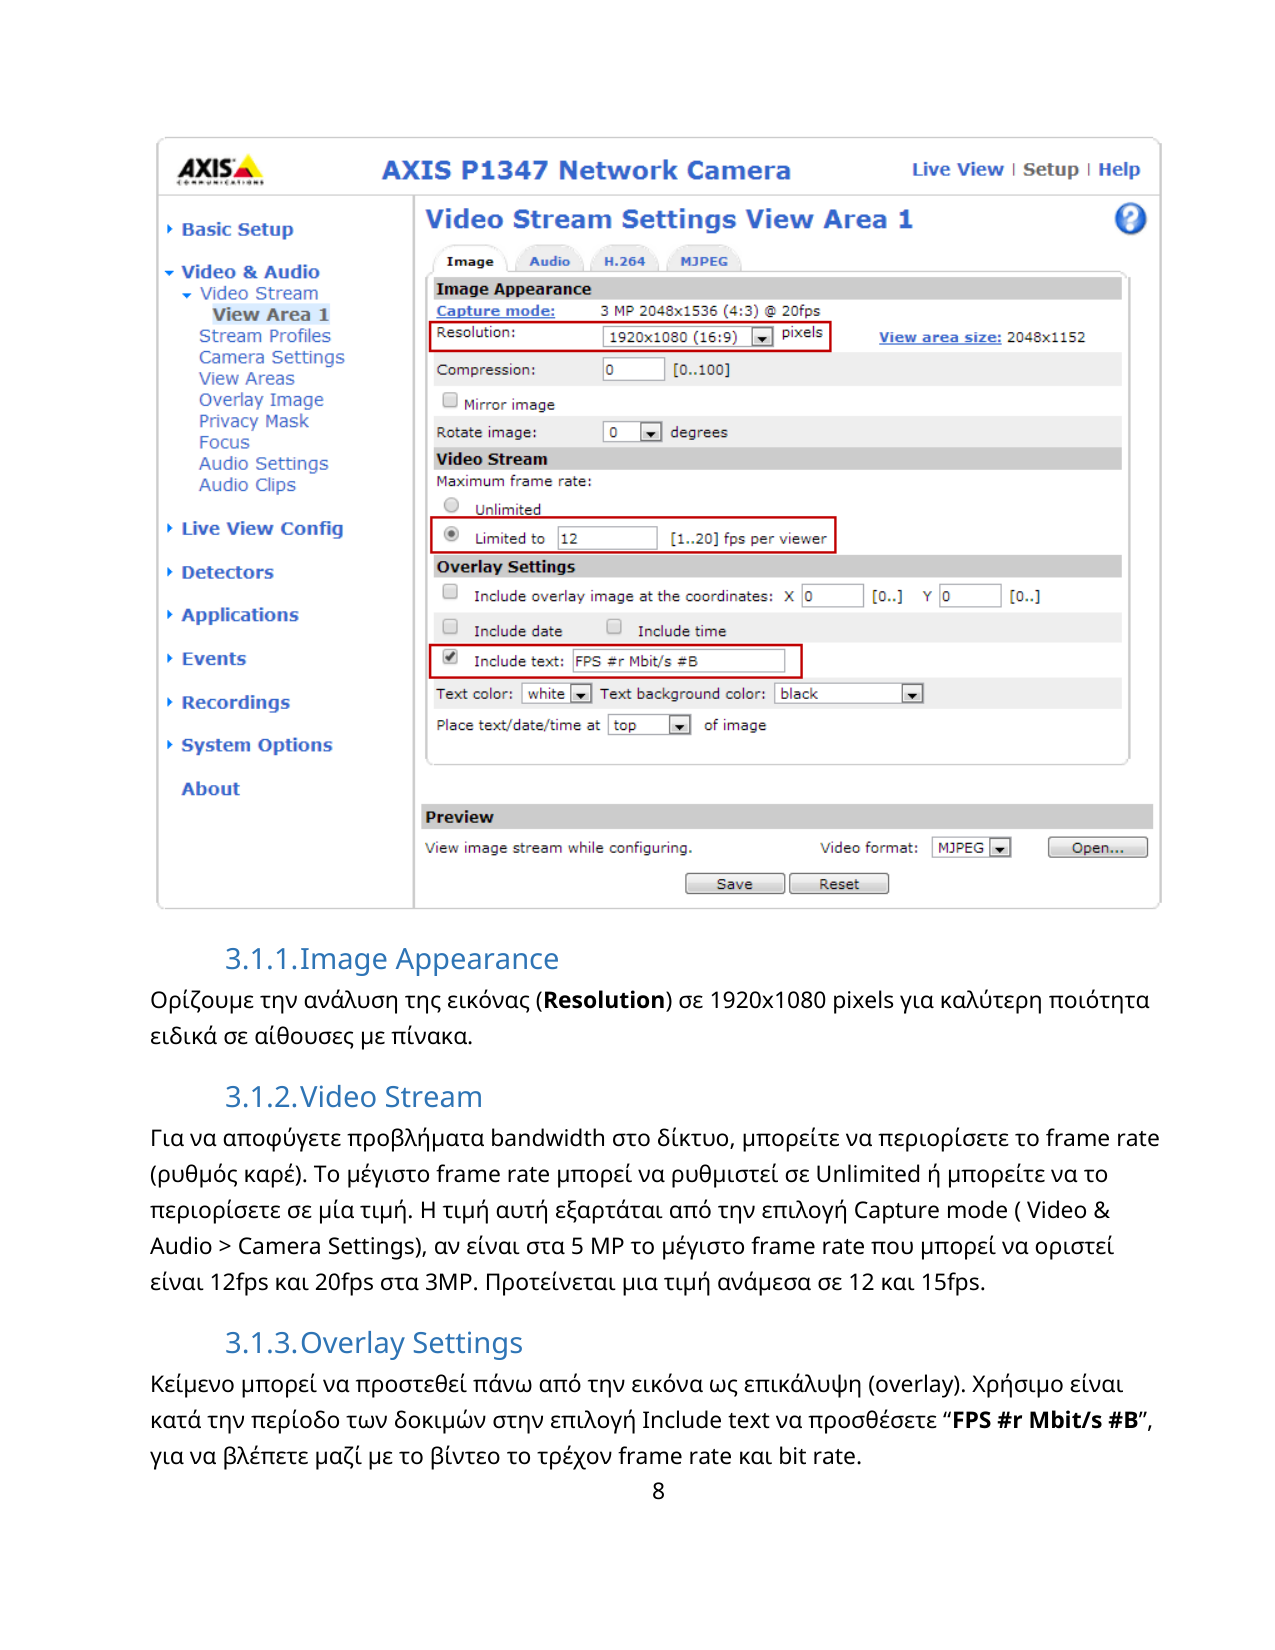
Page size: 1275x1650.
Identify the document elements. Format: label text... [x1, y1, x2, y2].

text Κείμενο μπορεί να προστεθεί πάνω από την εικόνα ως επικάλυψη (overlay). Χρήσιμο είναι κατά την περίοδο των δοκιμών στην επιλογή Include text να προσθέσετε “FPS #r Mbit/s #B”, για να βλέπετε μαζί με το βίντεο το τρέχον frame rate και bit rate. [150, 1368, 1167, 1471]
picture [150, 132, 1167, 913]
text Ορίζουμε την ανάλυση της εικόνας (Resolution) σε 1920x1080 pixels για καλύτερη ποιότητα ειδικά σε αίθουσες με πίνακα. [150, 984, 1167, 1051]
subtitle Image Appearance [225, 938, 1167, 978]
subtitle Video Stream [225, 1076, 1167, 1116]
text Για να αποφύγετε προβλήματα bandwidth στο δίκτυο, μπορείτε να περιορίσετε το frame rate (ρυθμός καρέ). Το μέγιστο frame rate μπορεί να ρυθμιστεί σε Unlimited ή μπορείτε να το περιορίσετε σε μία τιμή. Η τιμή αυτή εξαρτάται από την επιλογή Capture mode ( Video & Audio > Camera Settings), αν είναι στα 5 MP το μέγιστο frame rate που μπορεί να οριστεί είναι 12fps και 20fps στα 3MP. Προτείνεται μια τιμή ανάμεσα σε 12 και 15fps. [150, 1122, 1167, 1297]
subtitle Overlay Settings [225, 1323, 1167, 1362]
